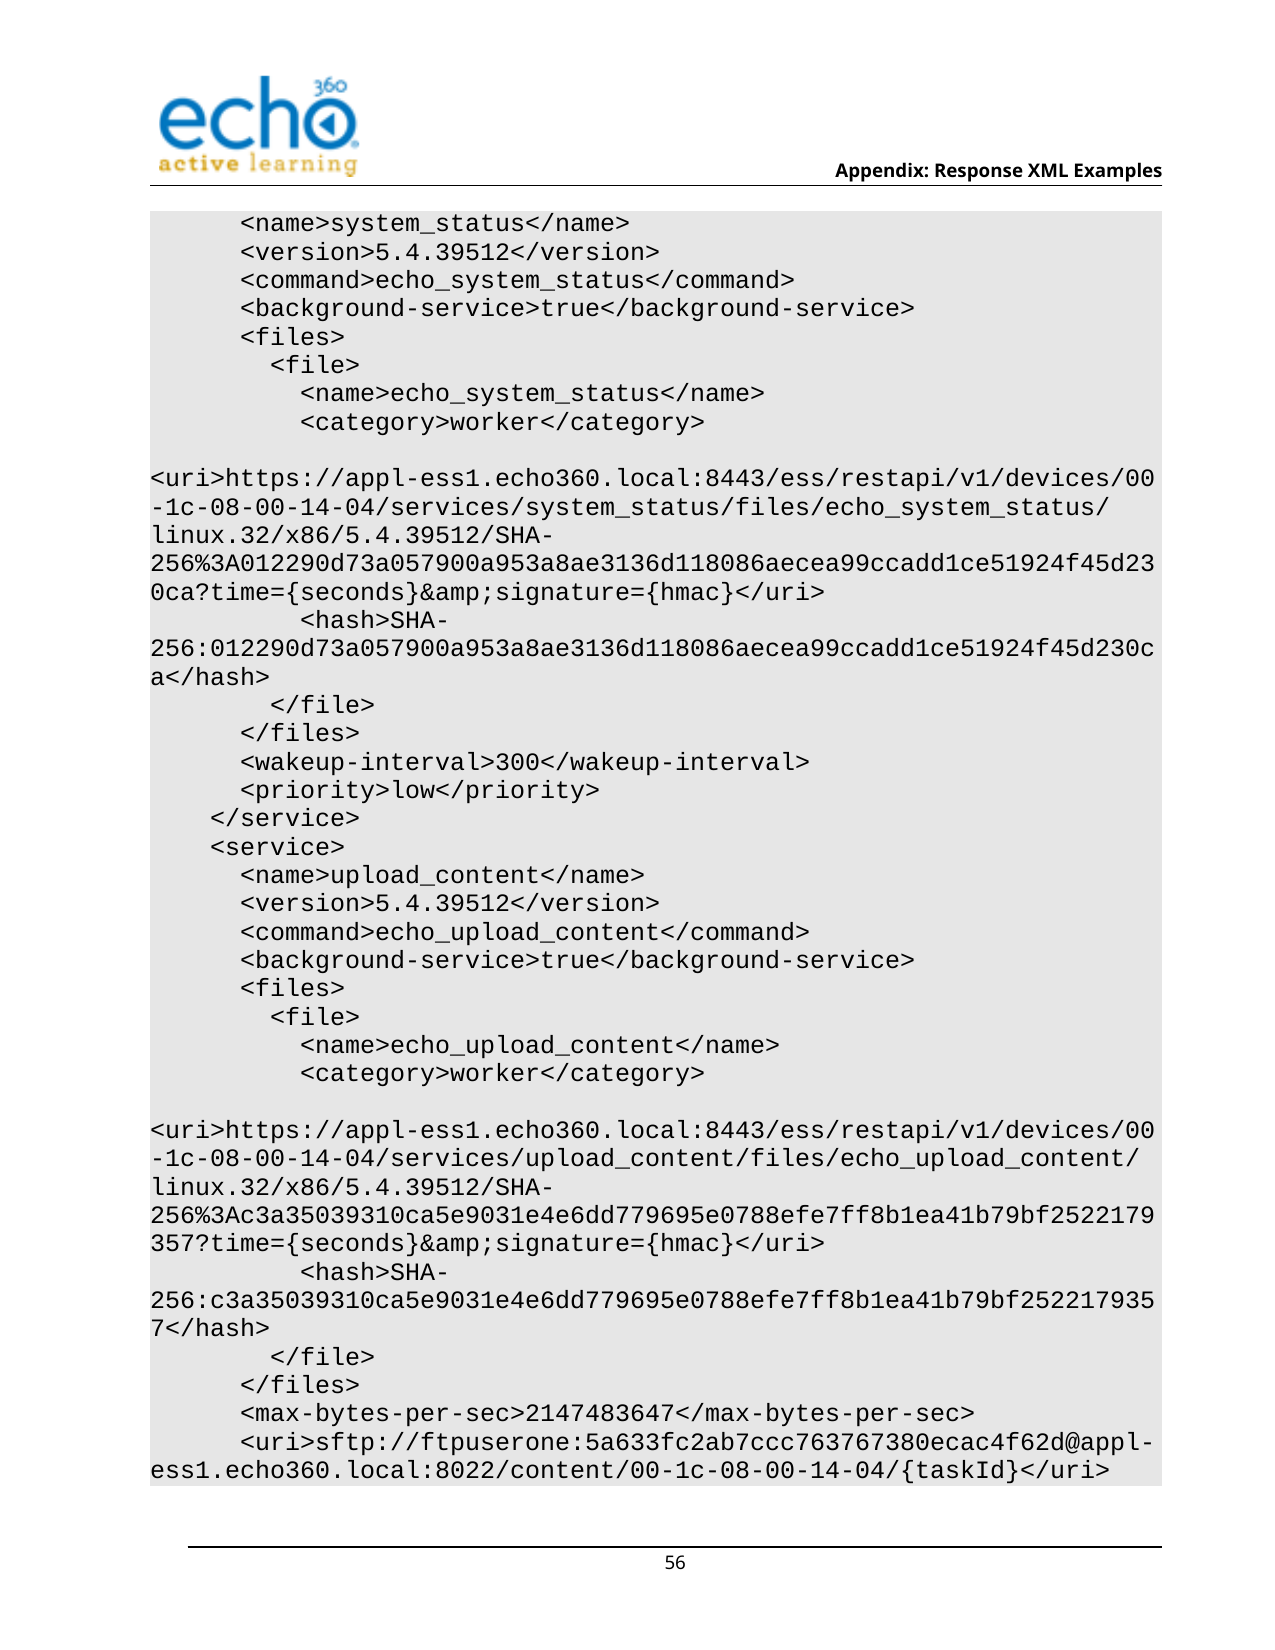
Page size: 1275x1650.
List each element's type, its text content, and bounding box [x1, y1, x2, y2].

text <file> [150, 1004, 1162, 1032]
text </file> [150, 1344, 1162, 1372]
text <files> [150, 324, 1162, 352]
text <hash>SHA-256:c3a35039310ca5e9031e4e6dd779695e0788efe7ff8b1ea41b79bf2522179357</hash> [150, 1259, 1162, 1344]
text <version>5.4.39512</version> [150, 891, 1162, 919]
text <name>system_status</name> [150, 211, 1162, 239]
text <hash>SHA-256:012290d73a057900a953a8ae3136d118086aecea99ccadd1ce51924f45d230ca</hash> [150, 607, 1162, 692]
text <name>echo_system_status</name> [150, 381, 1162, 409]
text <command>echo_upload_content</command> [150, 919, 1162, 947]
text <background-service>true</background-service> [150, 296, 1162, 324]
text </file> [150, 692, 1162, 721]
text <uri>https://appl-ess1.echo360.local:8443/ess/restapi/v1/devices/00-1c-08-00-14-04/services/upload_content/files/echo_upload_content/linux.32/x86/5.4.39512/SHA-256%3Ac3a35039310ca5e9031e4e6dd779695e0788efe7ff8b1ea41b79bf2522179357?time={seconds}&amp;signature={hmac}</uri> [150, 1089, 1162, 1259]
text <command>echo_system_status</command> [150, 267, 1162, 296]
text <files> [150, 976, 1162, 1004]
text </service> [150, 806, 1162, 834]
text <wakeup-interval>300</wakeup-interval> [150, 749, 1162, 777]
text </files> [150, 721, 1162, 749]
text <uri>sftp://ftpuserone:5a633fc2ab7ccc763767380ecac4f62d@appl-ess1.echo360.local:8022/content/00-1c-08-00-14-04/{taskId}</uri> [150, 1429, 1162, 1486]
text <service> [150, 834, 1162, 862]
text <category>worker</category> [150, 409, 1162, 437]
text <version>5.4.39512</version> [150, 239, 1162, 267]
text <uri>https://appl-ess1.echo360.local:8443/ess/restapi/v1/devices/00-1c-08-00-14-04/services/system_status/files/echo_system_status/linux.32/x86/5.4.39512/SHA-256%3A012290d73a057900a953a8ae3136d118086aecea99ccadd1ce51924f45d230ca?time={seconds}&amp;signature={hmac}</uri> [150, 437, 1162, 607]
picture [159, 74, 362, 177]
text <file> [150, 352, 1162, 381]
text <name>upload_content</name> [150, 862, 1162, 891]
text <priority>low</priority> [150, 777, 1162, 806]
text <category>worker</category> [150, 1061, 1162, 1089]
text <max-bytes-per-sec>2147483647</max-bytes-per-sec> [150, 1401, 1162, 1429]
text <name>echo_upload_content</name> [150, 1032, 1162, 1061]
text <background-service>true</background-service> [150, 947, 1162, 976]
text </files> [150, 1372, 1162, 1401]
